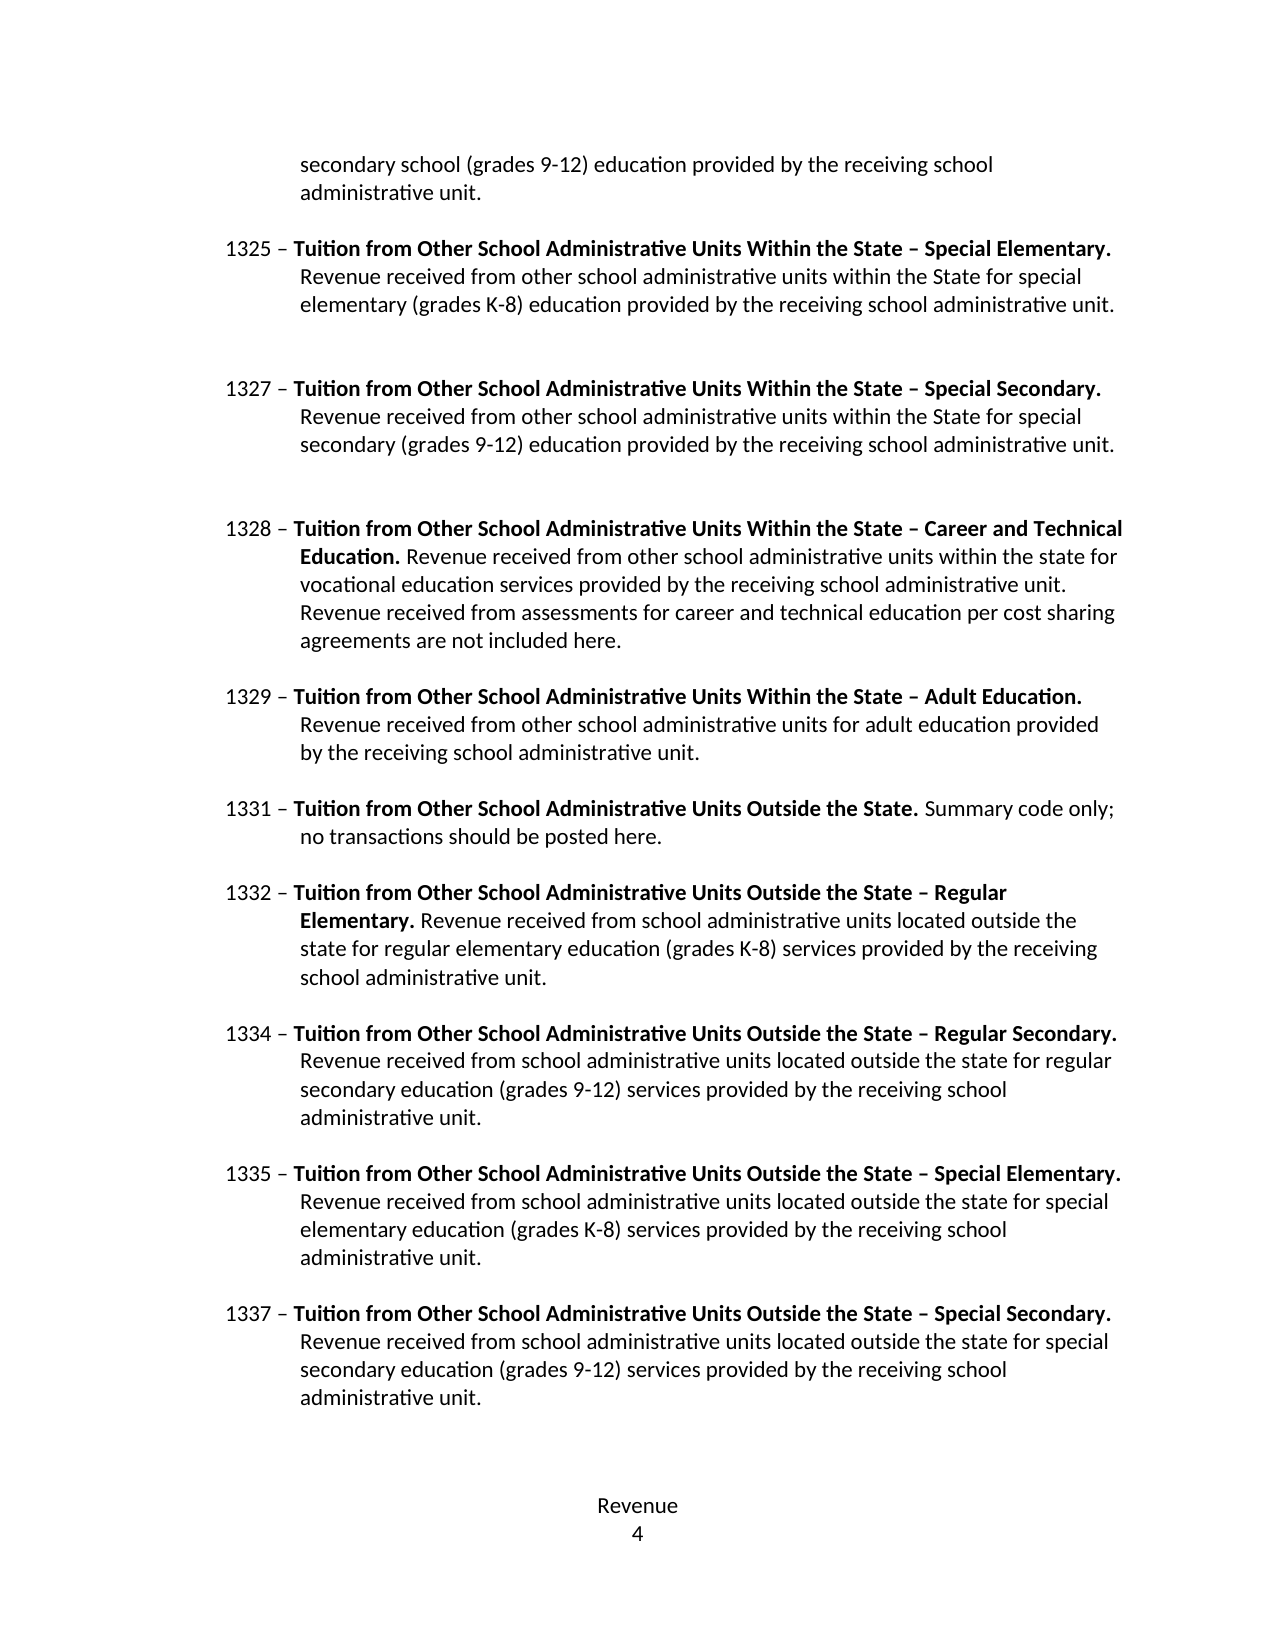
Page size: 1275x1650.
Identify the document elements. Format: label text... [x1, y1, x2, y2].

text 1332 – Tuition from Other School Administrative Units Outside the State – Regular Elementary. Revenue received from school administrative units located outside the state for regular elementary education (grades K-8) services provided by the receiving school administrative unit. [225, 878, 1125, 991]
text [225, 150, 1125, 206]
text 1334 – Tuition from Other School Administrative Units Outside the State – Regular Secondary. Revenue received from school administrative units located outside the state for regular secondary education (grades 9-12) services provided by the receiving school administrative unit. [225, 1019, 1125, 1131]
text 1337 – Tuition from Other School Administrative Units Outside the State – Special Secondary. Revenue received from school administrative units located outside the state for special secondary education (grades 9-12) services provided by the receiving school administrative unit. [225, 1299, 1125, 1411]
text 1331 – Tuition from Other School Administrative Units Outside the State. Summary code only; no transactions should be posted here. [225, 794, 1125, 851]
text 1329 – Tuition from Other School Administrative Units Within the State – Adult Education. Revenue received from other school administrative units for adult education provided by the receiving school administrative unit. [225, 682, 1125, 766]
text 1325 – Tuition from Other School Administrative Units Within the State – Special Elementary. Revenue received from other school administrative units within the State for special elementary (grades K-8) education provided by the receiving school administrative unit. [225, 234, 1125, 346]
text 1327 – Tuition from Other School Administrative Units Within the State – Special Secondary. Revenue received from other school administrative units within the State for special secondary (grades 9-12) education provided by the receiving school administrative unit. [225, 374, 1125, 486]
text 1328 – Tuition from Other School Administrative Units Within the State – Career and Technical Education. Revenue received from other school administrative units within the state for vocational education services provided by the receiving school administrative unit. Revenue received from assessments for career and technical education per cost sharing agreements are not included here. [225, 514, 1125, 654]
text 1335 – Tuition from Other School Administrative Units Outside the State – Special Elementary. Revenue received from school administrative units located outside the state for special elementary education (grades K-8) services provided by the receiving school administrative unit. [225, 1159, 1125, 1271]
